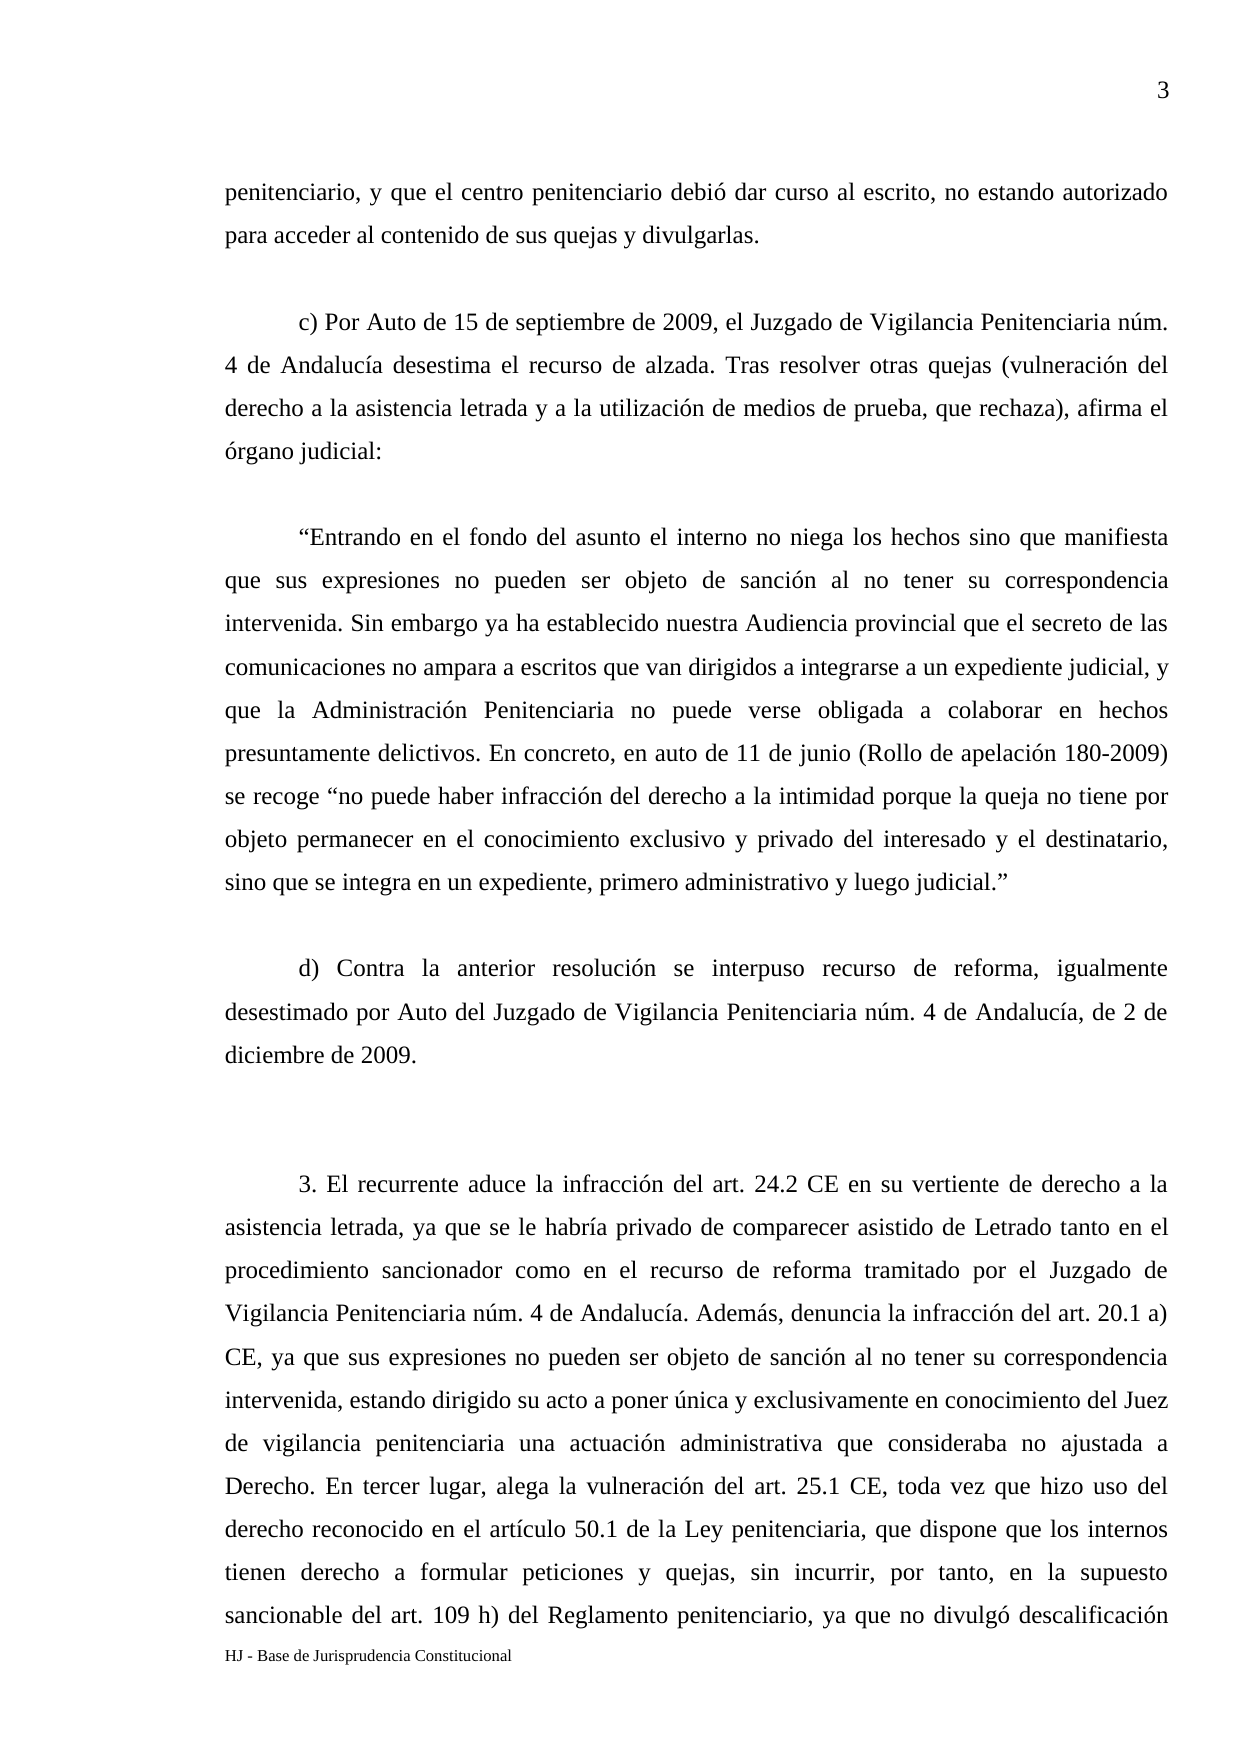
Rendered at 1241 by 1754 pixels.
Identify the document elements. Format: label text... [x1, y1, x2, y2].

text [224, 177, 1169, 249]
text “Entrando en el fondo del asunto el interno no niega los hechos sino que manifiesta que sus expresiones no pueden ser objeto de sanción al no tener su correspondencia intervenida. Sin embargo ya ha establecido nuestra Audiencia provincial que el secreto de las comunicaciones no ampara a escritos que van dirigidos a integrarse a un expediente judicial, y que la Administración Penitenciaria no puede verse obligada a colaborar en hechos presuntamente delictivos. En concreto, en auto de 11 de junio (Rollo de apelación 180-2009) se recoge “no puede haber infracción del derecho a la intimidad porque la queja no tiene por objeto permanecer en el conocimiento exclusivo y privado del interesado y el destinatario, sino que se integra en un expediente, primero administrativo y luego judicial.” [224, 522, 1169, 896]
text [224, 1169, 1169, 1629]
text d) Contra la anterior resolución se interpuso recurso de reforma, igualmente desestimado por Auto del Juzgado de Vigilancia Penitenciaria núm. 4 de Andalucía, de 2 de diciembre de 2009. [224, 953, 1169, 1068]
text c) Por Auto de 15 de septiembre de 2009, el Juzgado de Vigilancia Penitenciaria núm. 4 de Andalucía desestima el recurso de alzada. Tras resolver otras quejas (vulneración del derecho a la asistencia letrada y a la utilización de medios de prueba, que rechaza), afirma el órgano judicial: [224, 307, 1169, 465]
